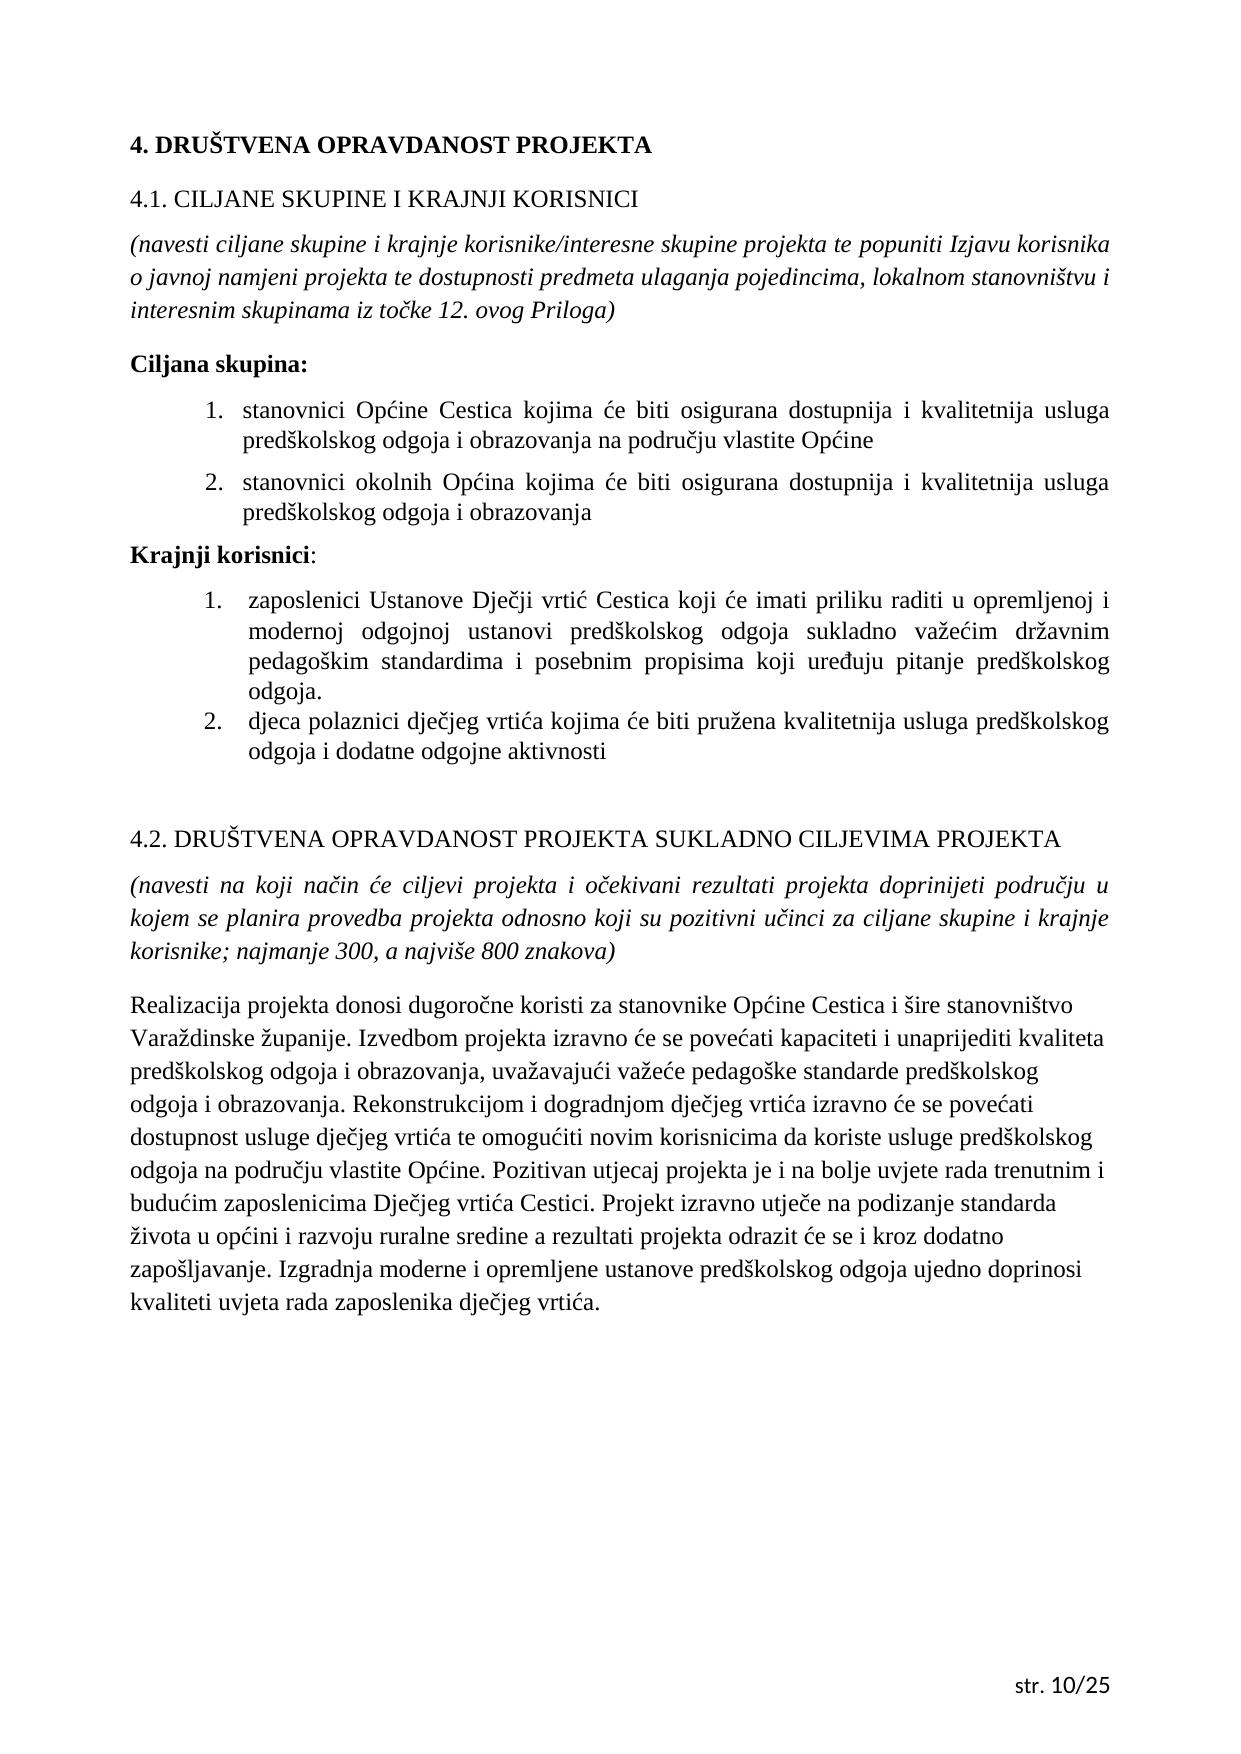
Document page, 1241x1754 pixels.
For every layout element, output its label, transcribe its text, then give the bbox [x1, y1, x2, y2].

text 4. DRUŠTVENA OPRAVDANOST PROJEKTA [130, 130, 1110, 159]
text Krajnji korisnici: [130, 540, 1110, 569]
text Ciljana skupina: [130, 349, 1110, 378]
text (navesti ciljane skupine i krajnje korisnike/interesne skupine projekta te popuniti Izjavu korisnika o javnoj namjeni projekta te dostupnosti predmeta ulaganja pojedincima, lokalnom stanovništvu i interesnim skupinama iz točke 12. ovog Priloga) [130, 229, 1110, 324]
list stanovnici okolnih Općina kojima će biti osigurana dostupnija i kvalitetnija usluga predškolskog odgoja i obrazovanja [205, 467, 1110, 526]
list stanovnici Općine Cestica kojima će biti osigurana dostupnija i kvalitetnija usluga predškolskog odgoja i obrazovanja na području vlastite Općine [205, 395, 1110, 453]
text (navesti na koji način će ciljevi projekta i očekivani rezultati projekta doprinijeti području u kojem se planira provedba projekta odnosno koji su pozitivni učinci za ciljane skupine i krajnje korisnike; najmanje 300, a najviše 800 znakova) [130, 870, 1110, 964]
list zaposlenici Ustanove Dječji vrtić Cestica koji će imati priliku raditi u opremljenoj i modernoj odgojnoj ustanovi predškolskog odgoja sukladno važećim državnim pedagoškim standardima i posebnim propisima koji uređuju pitanje predškolskog odgoja. [204, 586, 1110, 705]
text 4.1. CILJANE SKUPINE I KRAJNJI KORISNICI [130, 184, 1110, 212]
list djeca polaznici dječjeg vrtića kojima će biti pružena kvalitetnija usluga predškolskog odgoja i dodatne odgojne aktivnosti [204, 706, 1110, 765]
text Realizacija projekta donosi dugoročne koristi za stanovnike Općine Cestica i šire stanovništvo Varaždinske županije. Izvedbom projekta izravno će se povećati kapaciteti i unaprijediti kvaliteta predškolskog odgoja i obrazovanja, uvažavajući važeće pedagoške standarde predškolskog odgoja i obrazovanja. Rekonstrukcijom i dogradnjom dječjeg vrtića izravno će se povećati dostupnost usluge dječjeg vrtića te omogućiti novim korisnicima da koriste usluge predškolskog odgoja na području vlastite Općine. Pozitivan utjecaj projekta je i na bolje uvjete rada trenutnim i budućim zaposlenicima Dječjeg vrtića Cestici. Projekt izravno utječe na podizanje standarda života u općini i razvoju ruralne sredine a rezultati projekta odrazit će se i kroz dodatno zapošljavanje. Izgradnja moderne i opremljene ustanove predškolskog odgoja ujedno doprinosi kvaliteti uvjeta rada zaposlenika dječjeg vrtića. [130, 990, 1110, 1316]
text 4.2. DRUŠTVENA OPRAVDANOST PROJEKTA SUKLADNO CILJEVIMA PROJEKTA [130, 824, 1110, 853]
